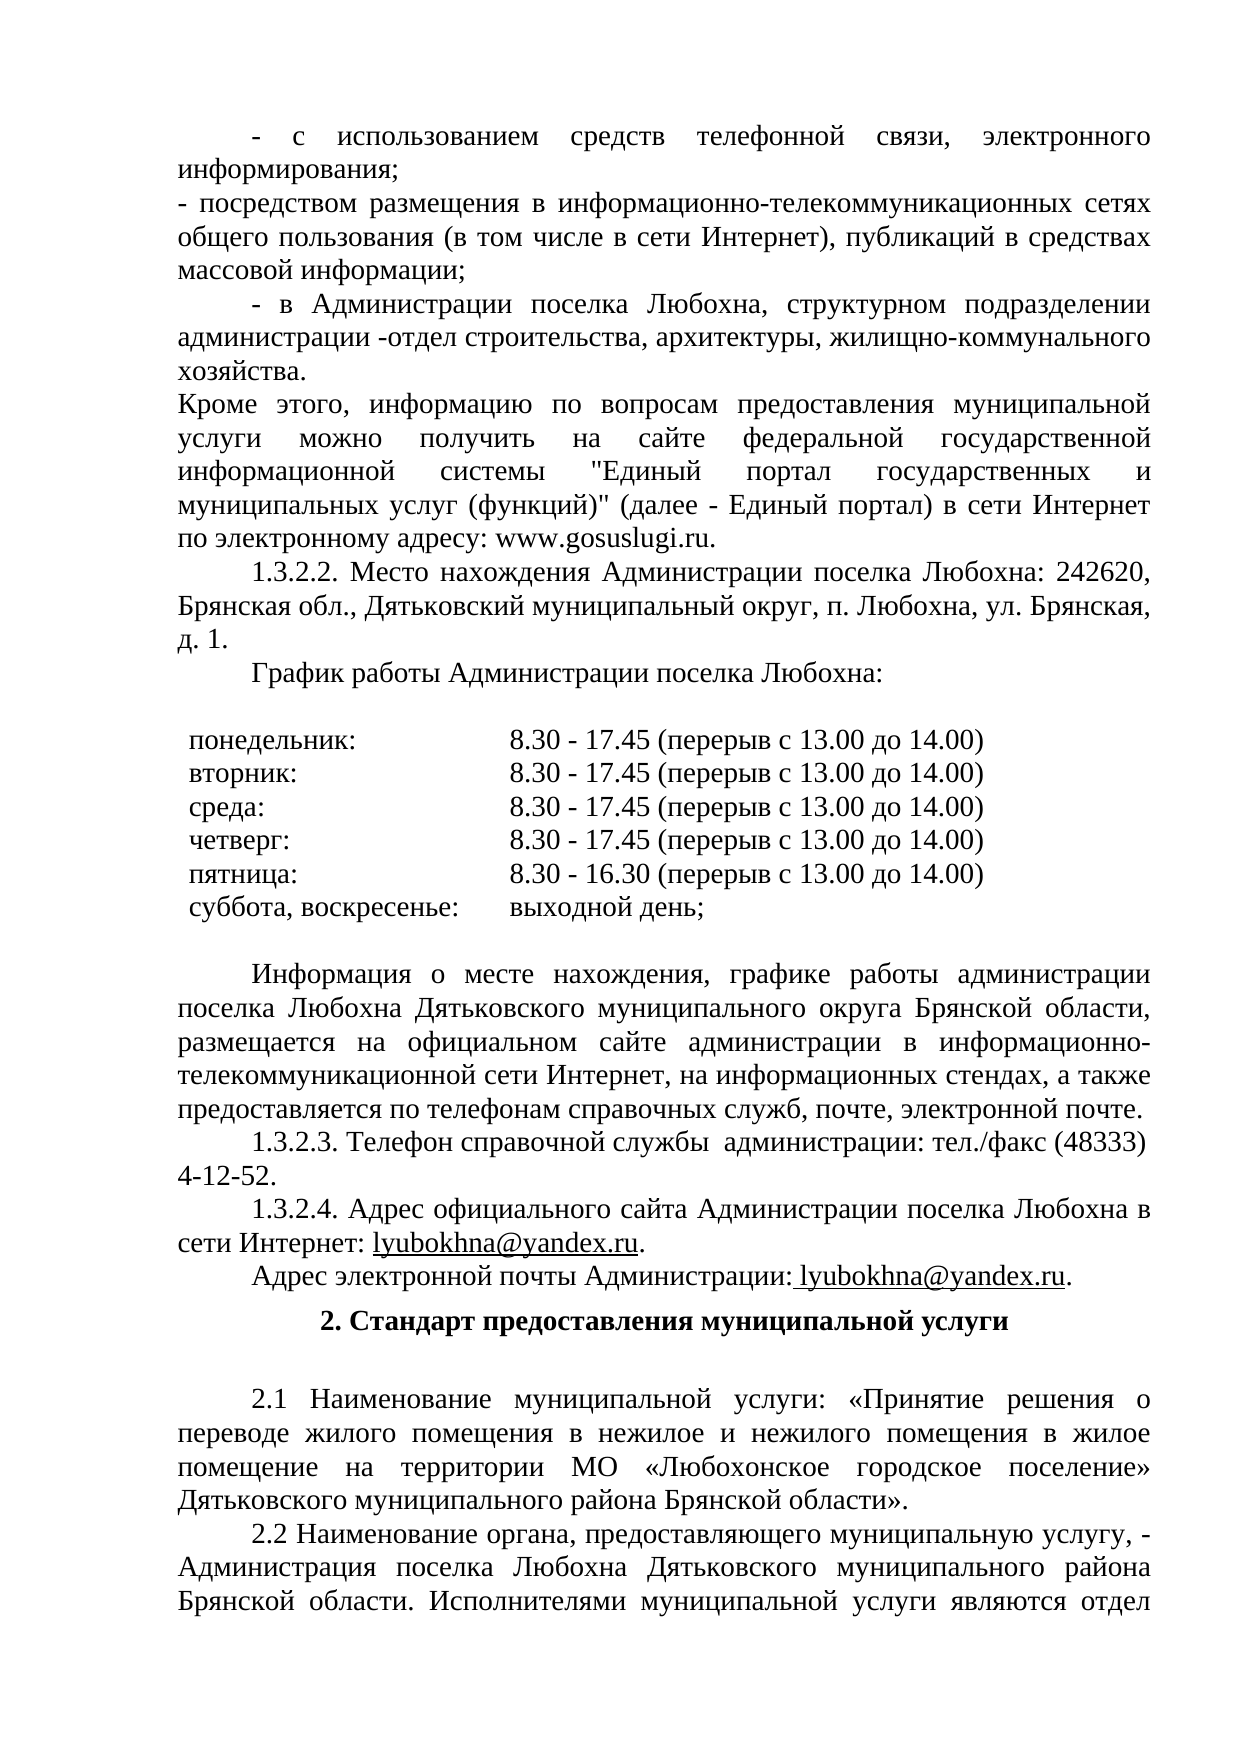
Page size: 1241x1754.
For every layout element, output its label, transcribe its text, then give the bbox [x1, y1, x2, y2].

text 1.3.2.3. Телефон справочной службы администрации: тел./факс (48333) [177, 1124, 1152, 1158]
text График работы Администрации поселка Любохна: [177, 655, 1152, 688]
subtitle 2. Стандарт предоставления муниципальной услуги [177, 1303, 1152, 1337]
table_cell четверг: [177, 823, 498, 856]
table_cell среда: [177, 789, 498, 822]
text 1.3.2.2. Место нахождения Администрации поселка Любохна: 242620, Брянская обл., Дятьковский муниципальный округ, п. Любохна, ул. Брянская, д. 1. [177, 554, 1152, 655]
table_header понедельник: [177, 722, 498, 755]
table_cell 8.30 - 17.45 (перерыв с 13.00 до 14.00) [498, 755, 1227, 789]
table_cell 8.30 - 17.45 (перерыв с 13.00 до 14.00) [498, 789, 1227, 822]
table_cell выходной день; [498, 890, 1227, 923]
text 4-12-52. [177, 1158, 1152, 1191]
text - посредством размещения в информационно-телекоммуникационных сетях общего пользования (в том числе в сети Интернет), публикаций в средствах массовой информации; [177, 185, 1152, 286]
text 2.1 Наименование муниципальной услуги: «Принятие решения о переводе жилого помещения в нежилое и нежилого помещения в жилое помещение на территории МО «Любохонское городское поселение» Дятьковского муниципального района Брянской области». [177, 1382, 1152, 1516]
text - в Администрации поселка Любохна, структурном подразделении администрации -отдел строительства, архитектуры, жилищно-коммунального хозяйства. [177, 286, 1152, 386]
table_header 8.30 - 17.45 (перерыв с 13.00 до 14.00) [498, 722, 1227, 755]
text - с использованием средств телефонной связи, электронного информирования; [177, 118, 1152, 185]
table_cell 8.30 - 16.30 (перерыв с 13.00 до 14.00) [498, 856, 1227, 889]
table_cell 8.30 - 17.45 (перерыв с 13.00 до 14.00) [498, 823, 1227, 856]
text Информация о месте нахождения, графике работы администрации поселка Любохна Дятьковского муниципального округа Брянской области, размещается на официальном сайте администрации в информационно-телекоммуникационной сети Интернет, на информационных стендах, а также предоставляется по телефонам справочных служб, почте, электронной почте. [177, 957, 1152, 1124]
text 1.3.2.4. Адрес официального сайта Администрации поселка Любохна в сети Интернет: lyubokhna@yandex.ru. [177, 1191, 1152, 1258]
table_cell пятница: [177, 856, 498, 889]
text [177, 1516, 1152, 1616]
text Адрес электронной почты Администрации: lyubokhna@yandex.ru. [177, 1258, 1152, 1292]
table_cell вторник: [177, 755, 498, 789]
table_cell суббота, воскресенье: [177, 890, 498, 923]
text Кроме этого, информацию по вопросам предоставления муниципальной услуги можно получить на сайте федеральной государственной информационной системы "Единый портал государственных и муниципальных услуг (функций)" (далее - Единый портал) в сети Интернет по электронному адресу: www.gosuslugi.ru. [177, 386, 1152, 554]
